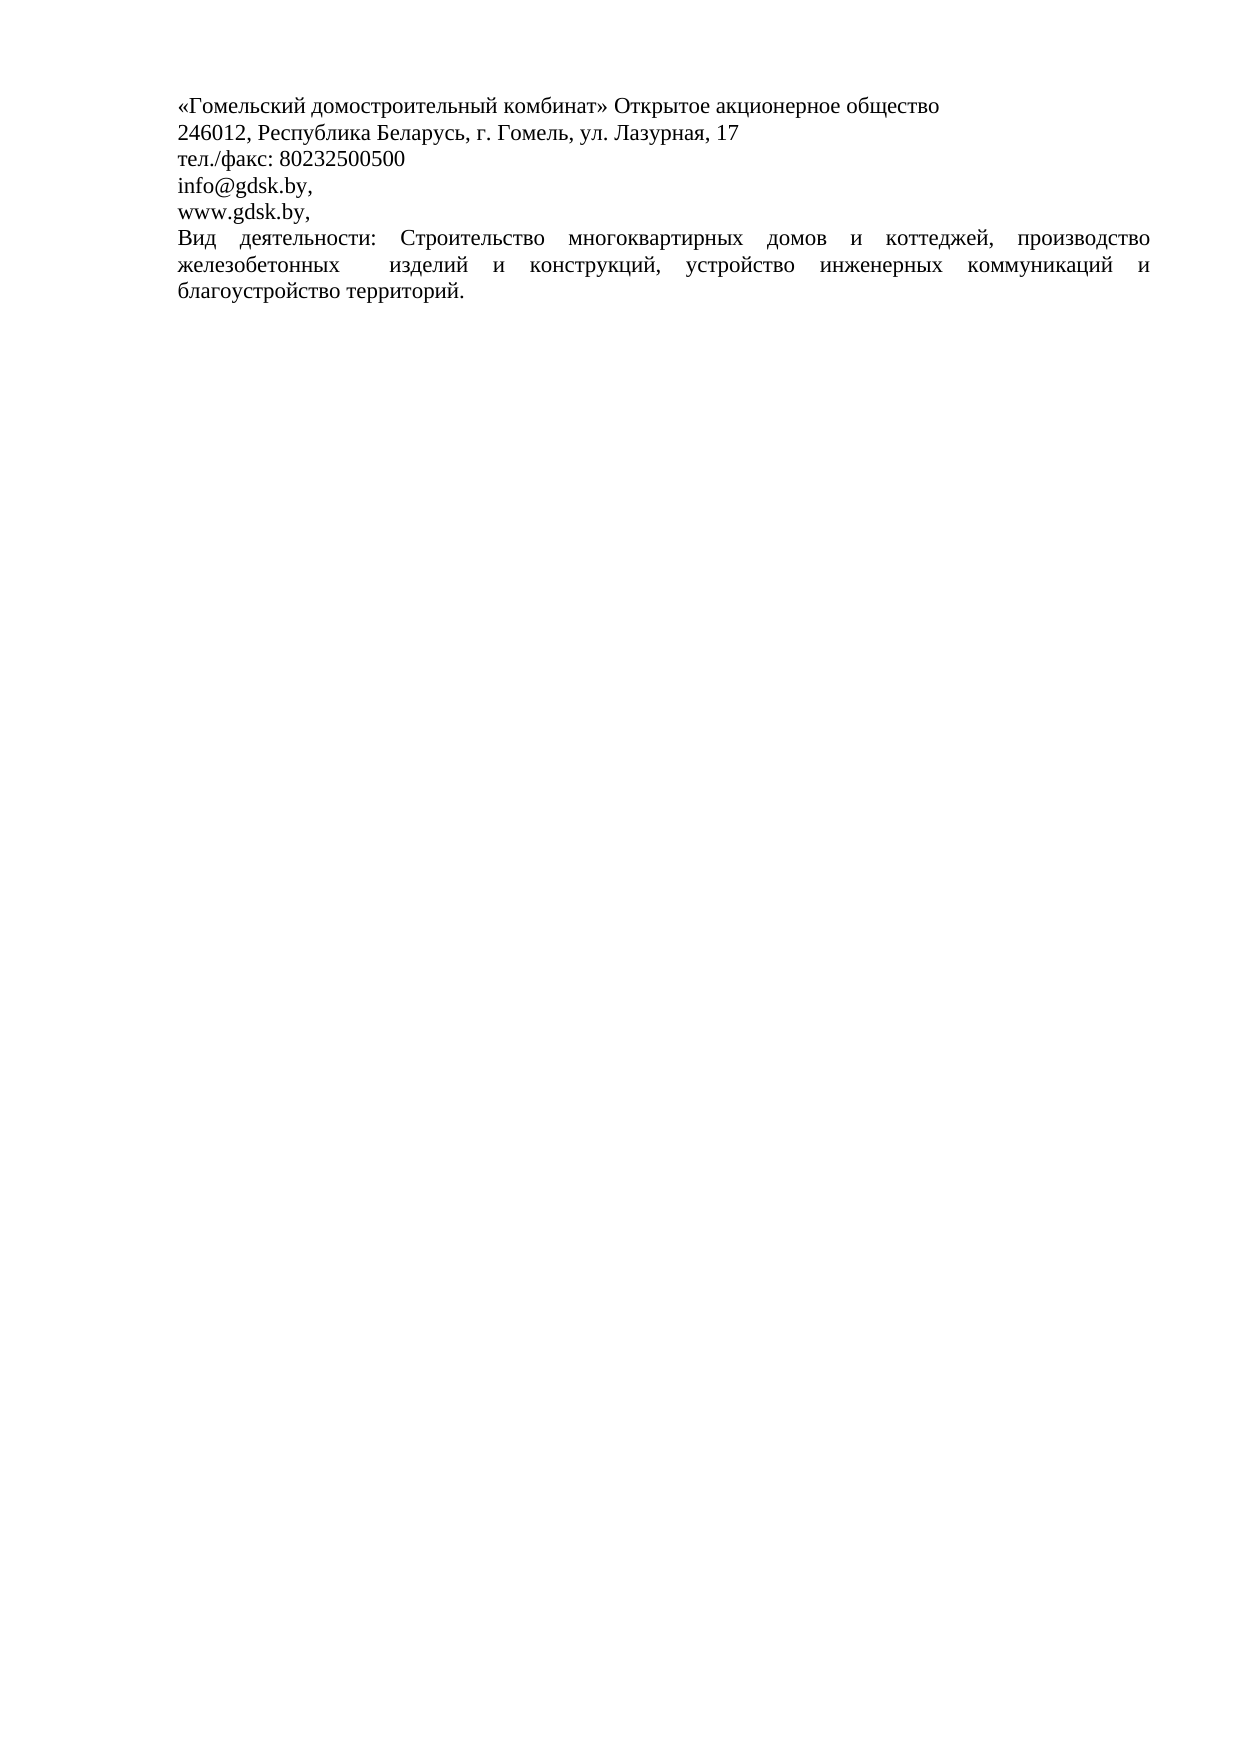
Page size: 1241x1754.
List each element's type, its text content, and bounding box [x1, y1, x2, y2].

text www.gdsk.by, [177, 198, 1152, 224]
text info@gdsk.by, [177, 172, 1152, 198]
text «Гомельский домостроительный комбинат» Открытое акционерное общество [177, 93, 1152, 119]
text тел./факс: 80232500500 [177, 145, 1152, 172]
text Вид деятельности: Строительство многоквартирных домов и коттеджей, производство железобетонных изделий и конструкций, устройство инженерных коммуникаций и благоустройство территорий. [177, 224, 1152, 303]
text 246012, Республика Беларусь, г. Гомель, ул. Лазурная, 17 [177, 119, 1152, 145]
